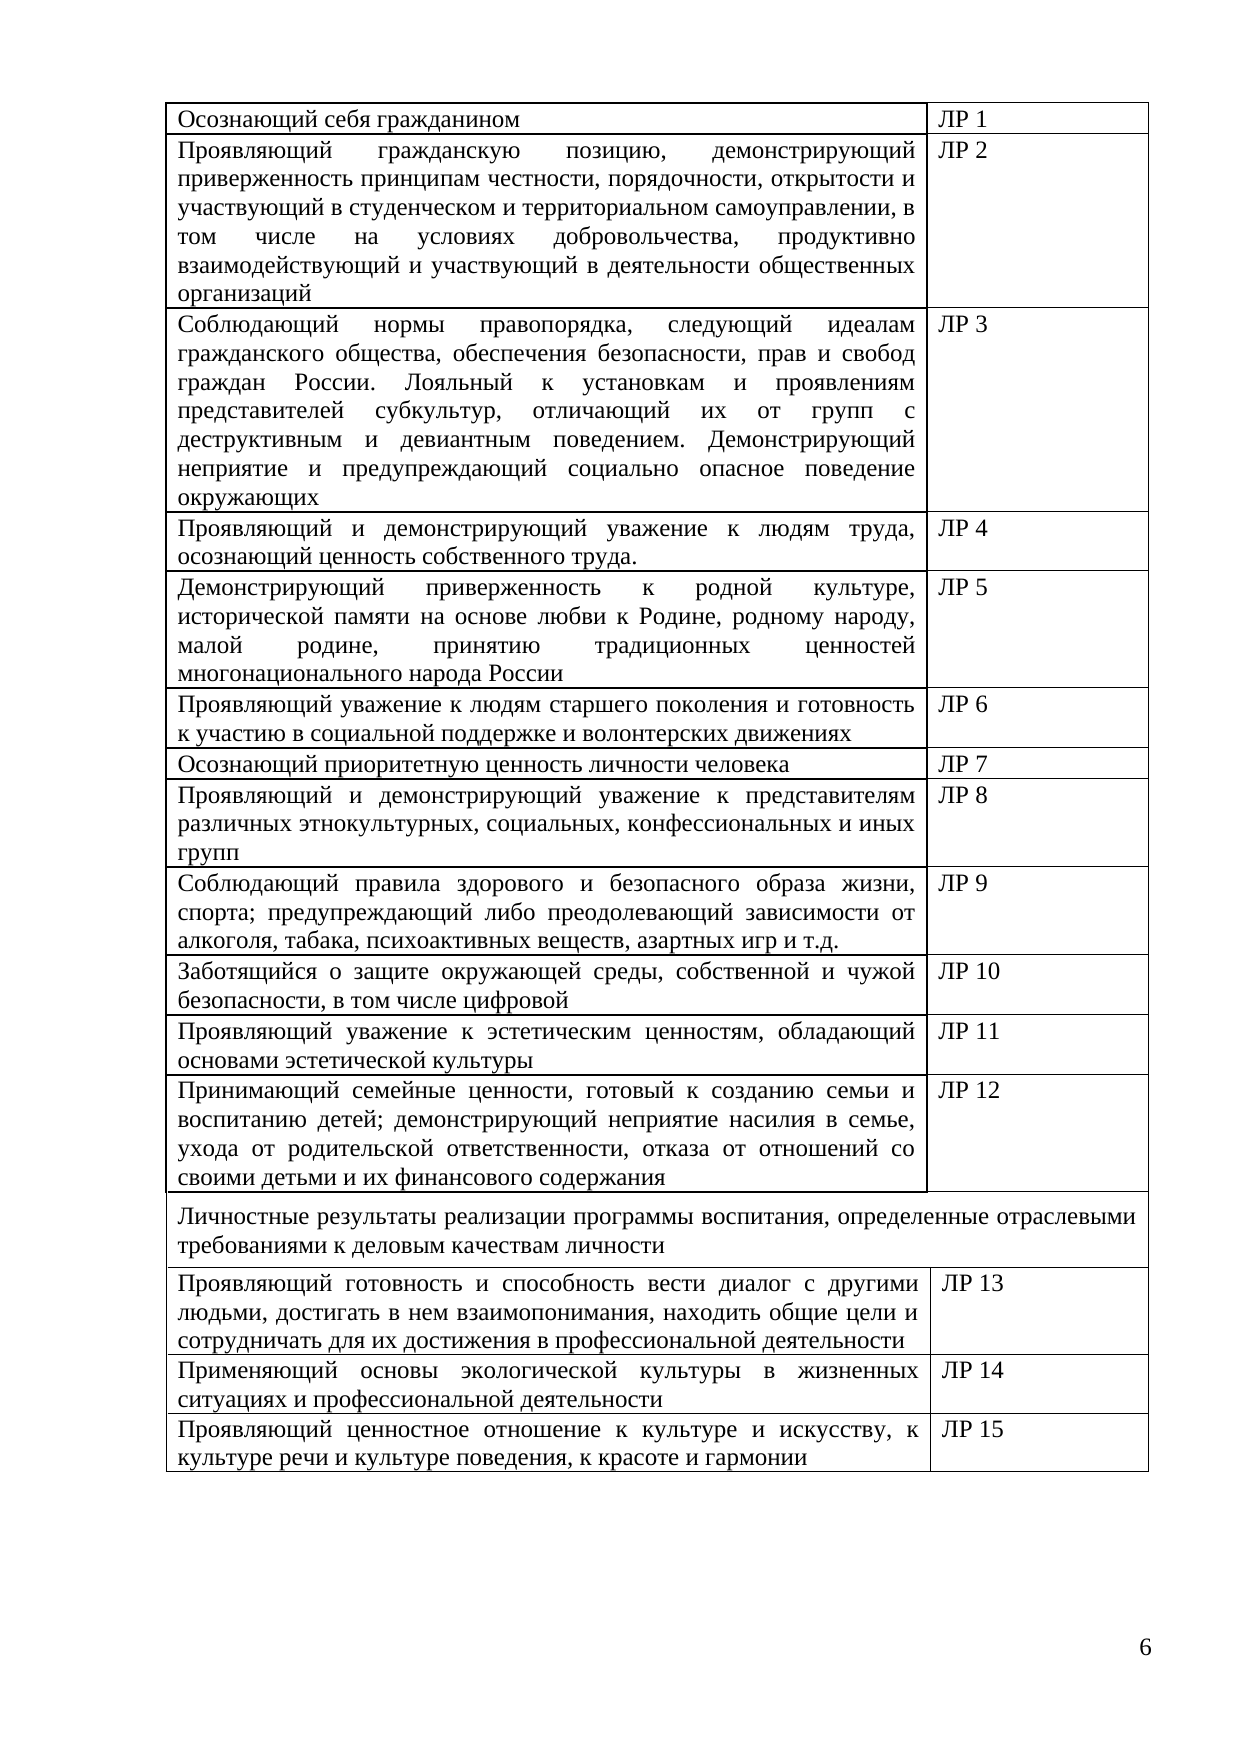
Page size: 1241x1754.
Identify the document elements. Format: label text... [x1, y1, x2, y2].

table_cell Проявляющий гражданскую позицию, демонстрирующий приверженность принципам честности, порядочности, открытости и участвующий в студенческом и территориальном самоуправлении, в том числе на условиях добровольчества, продуктивно взаимодействующий и участвующий в деятельности общественных организаций [167, 135, 926, 307]
table_cell Заботящийся о защите окружающей среды, собственной и чужой безопасности, в том числе цифровой [167, 956, 926, 1014]
table_cell Проявляющий уважение к эстетическим ценностям, обладающий основами эстетической культуры [167, 1016, 926, 1073]
table_cell Осознающий себя гражданином [167, 104, 926, 133]
table_cell ЛР 11 [928, 1015, 1148, 1073]
table_cell Проявляющий и демонстрирующий уважение к людям труда, осознающий ценность собственного труда. [167, 513, 926, 570]
table_cell Проявляющий ценностное отношение к культуре и искусству, к культуре речи и культуре поведения, к красоте и гармонии [167, 1414, 930, 1471]
table_cell Проявляющий и демонстрирующий уважение к представителям различных этнокультурных, социальных, конфессиональных и иных групп [167, 780, 926, 866]
table_cell Соблюдающий нормы правопорядка, следующий идеалам гражданского общества, обеспечения безопасности, прав и свобод граждан России. Лояльный к установкам и проявлениям представителей субкультур, отличающий их от групп с деструктивным и девиантным поведением. Демонстрирующий неприятие и предупреждающий социально опасное поведение окружающих [167, 309, 926, 511]
table_cell ЛР 12 [928, 1075, 1148, 1191]
table_cell ЛР 6 [928, 688, 1148, 747]
table_cell ЛР 9 [928, 867, 1148, 954]
table_cell ЛР 7 [928, 748, 1148, 778]
table_cell Демонстрирующий приверженность к родной культуре, исторической памяти на основе любви к Родине, родному народу, малой родине, принятию традиционных ценностей многонационального народа России [167, 572, 926, 687]
table_cell ЛР 4 [928, 512, 1148, 570]
table_cell Принимающий семейные ценности, готовый к созданию семьи и воспитанию детей; демонстрирующий неприятие насилия в семье, ухода от родительской ответственности, отказа от отношений со своими детьми и их финансового содержания [167, 1076, 926, 1191]
table_cell Личностные результаты реализации программы воспитания, определенные отраслевыми требованиями к деловым качествам личности [167, 1192, 1148, 1267]
table_cell ЛР 5 [928, 571, 1148, 687]
table_cell ЛР 13 [931, 1268, 1148, 1354]
table_cell ЛР 10 [928, 955, 1148, 1014]
table_cell Соблюдающий правила здорового и безопасного образа жизни, спорта; предупреждающий либо преодолевающий зависимости от алкоголя, табака, психоактивных веществ, азартных игр и т.д. [167, 868, 926, 954]
table_cell ЛР 8 [928, 779, 1148, 866]
table_cell ЛР 1 [928, 103, 1148, 133]
table_cell Применяющий основы экологической культуры в жизненных ситуациях и профессиональной деятельности [167, 1355, 930, 1413]
table_cell ЛР 2 [928, 134, 1148, 307]
table_cell ЛР 14 [931, 1355, 1148, 1413]
table_cell ЛР 3 [928, 308, 1148, 511]
table_cell Проявляющий уважение к людям старшего поколения и готовность к участию в социальной поддержке и волонтерских движениях [167, 689, 926, 747]
table_cell Осознающий приоритетную ценность личности человека [167, 749, 926, 778]
table_cell ЛР 15 [931, 1414, 1148, 1471]
table_cell Проявляющий готовность и способность вести диалог с другими людьми, достигать в нем взаимопонимания, находить общие цели и сотрудничать для их достижения в профессиональной деятельности [167, 1268, 930, 1354]
